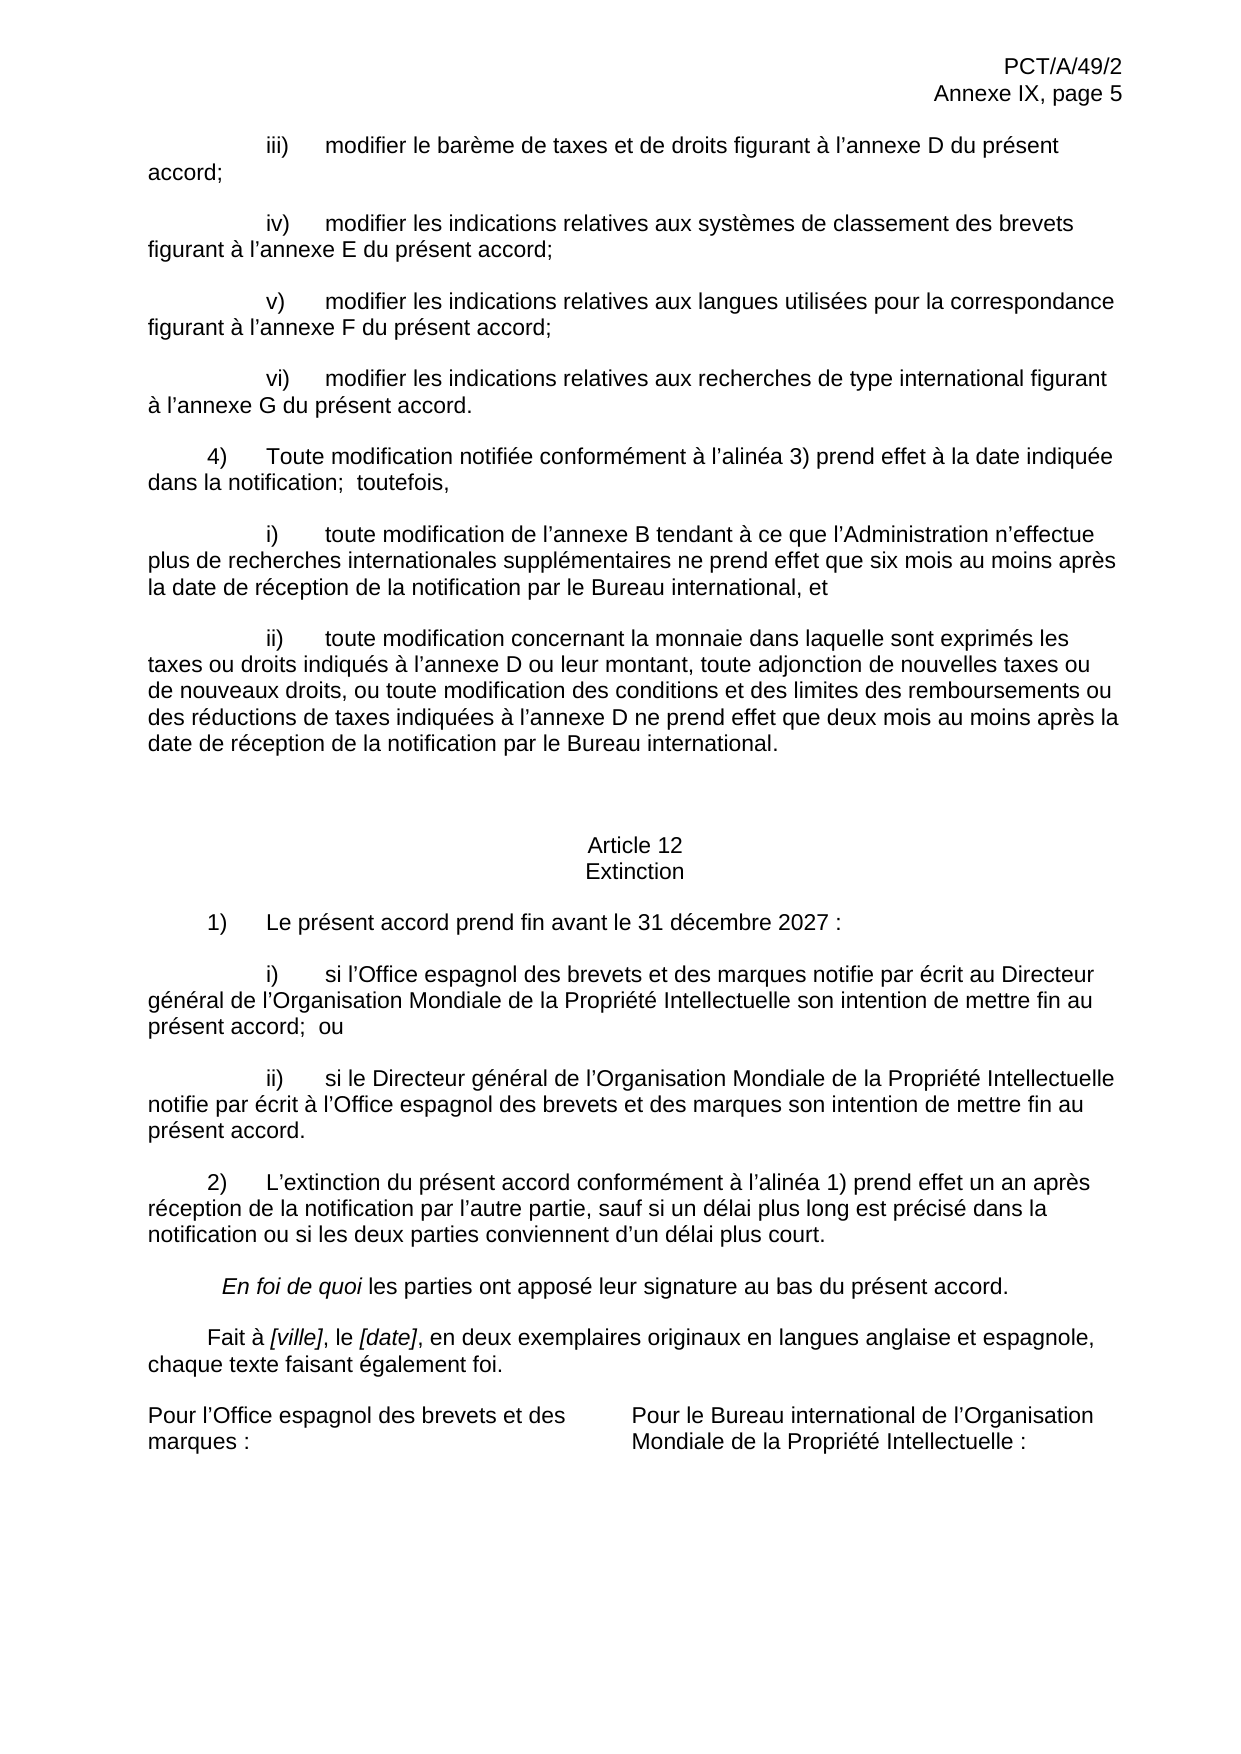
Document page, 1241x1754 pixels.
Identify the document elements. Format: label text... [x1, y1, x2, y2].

subtitle Article 12 Extinction [148, 832, 1122, 884]
text i) si l’Office espagnol des brevets et des marques notifie par écrit au Directeur général de l’Organisation Mondiale de la Propriété Intellectuelle son intention de mettre fin au présent accord; ou [148, 961, 1122, 1040]
text vi) modifier les indications relatives aux recherches de type international figurant à l’annexe G du présent accord. [148, 365, 1122, 418]
text iv) modifier les indications relatives aux systèmes de classement des brevets figurant à l’annexe E du présent accord; [148, 210, 1122, 263]
text v) modifier les indications relatives aux langues utilisées pour la correspondance figurant à l’annexe F du présent accord; [148, 288, 1122, 340]
text ii) si le Directeur général de l’Organisation Mondiale de la Propriété Intellectuelle notifie par écrit à l’Office espagnol des brevets et des marques son intention de mettre fin au présent accord. [148, 1065, 1122, 1144]
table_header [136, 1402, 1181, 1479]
text i) toute modification de l’annexe B tendant à ce que l’Administration n’effectue plus de recherches internationales supplémentaires ne prend effet que six mois au moins après la date de réception de la notification par le Bureau international, et [148, 521, 1122, 600]
text 2) L’extinction du présent accord conformément à l’alinéa 1) prend effet un an après réception de la notification par l’autre partie, sauf si un délai plus long est précisé dans la notification ou si les deux parties conviennent d’un délai plus court. [148, 1169, 1122, 1248]
text 4) Toute modification notifiée conformément à l’alinéa 3) prend effet à la date indiquée dans la notification; toutefois, [148, 443, 1122, 496]
text En foi de quoi les parties ont apposé leur signature au bas du présent accord. [148, 1273, 1122, 1299]
text 1) Le présent accord prend fin avant le 31 décembre 2027 : [148, 909, 1122, 936]
text Fait à [ville], le [date], en deux exemplaires originaux en langues anglaise et espagnole, chaque texte faisant également foi. [148, 1324, 1122, 1377]
text ii) toute modification concernant la monnaie dans laquelle sont exprimés les taxes ou droits indiqués à l’annexe D ou leur montant, toute adjonction de nouvelles taxes ou de nouveaux droits, ou toute modification des conditions et des limites des remboursements ou des réductions de taxes indiquées à l’annexe D ne prend effet que deux mois au moins après la date de réception de la notification par le Bureau international. [148, 625, 1122, 757]
text iii) modifier le barème de taxes et de droits figurant à l’annexe D du présent accord; [148, 132, 1122, 185]
